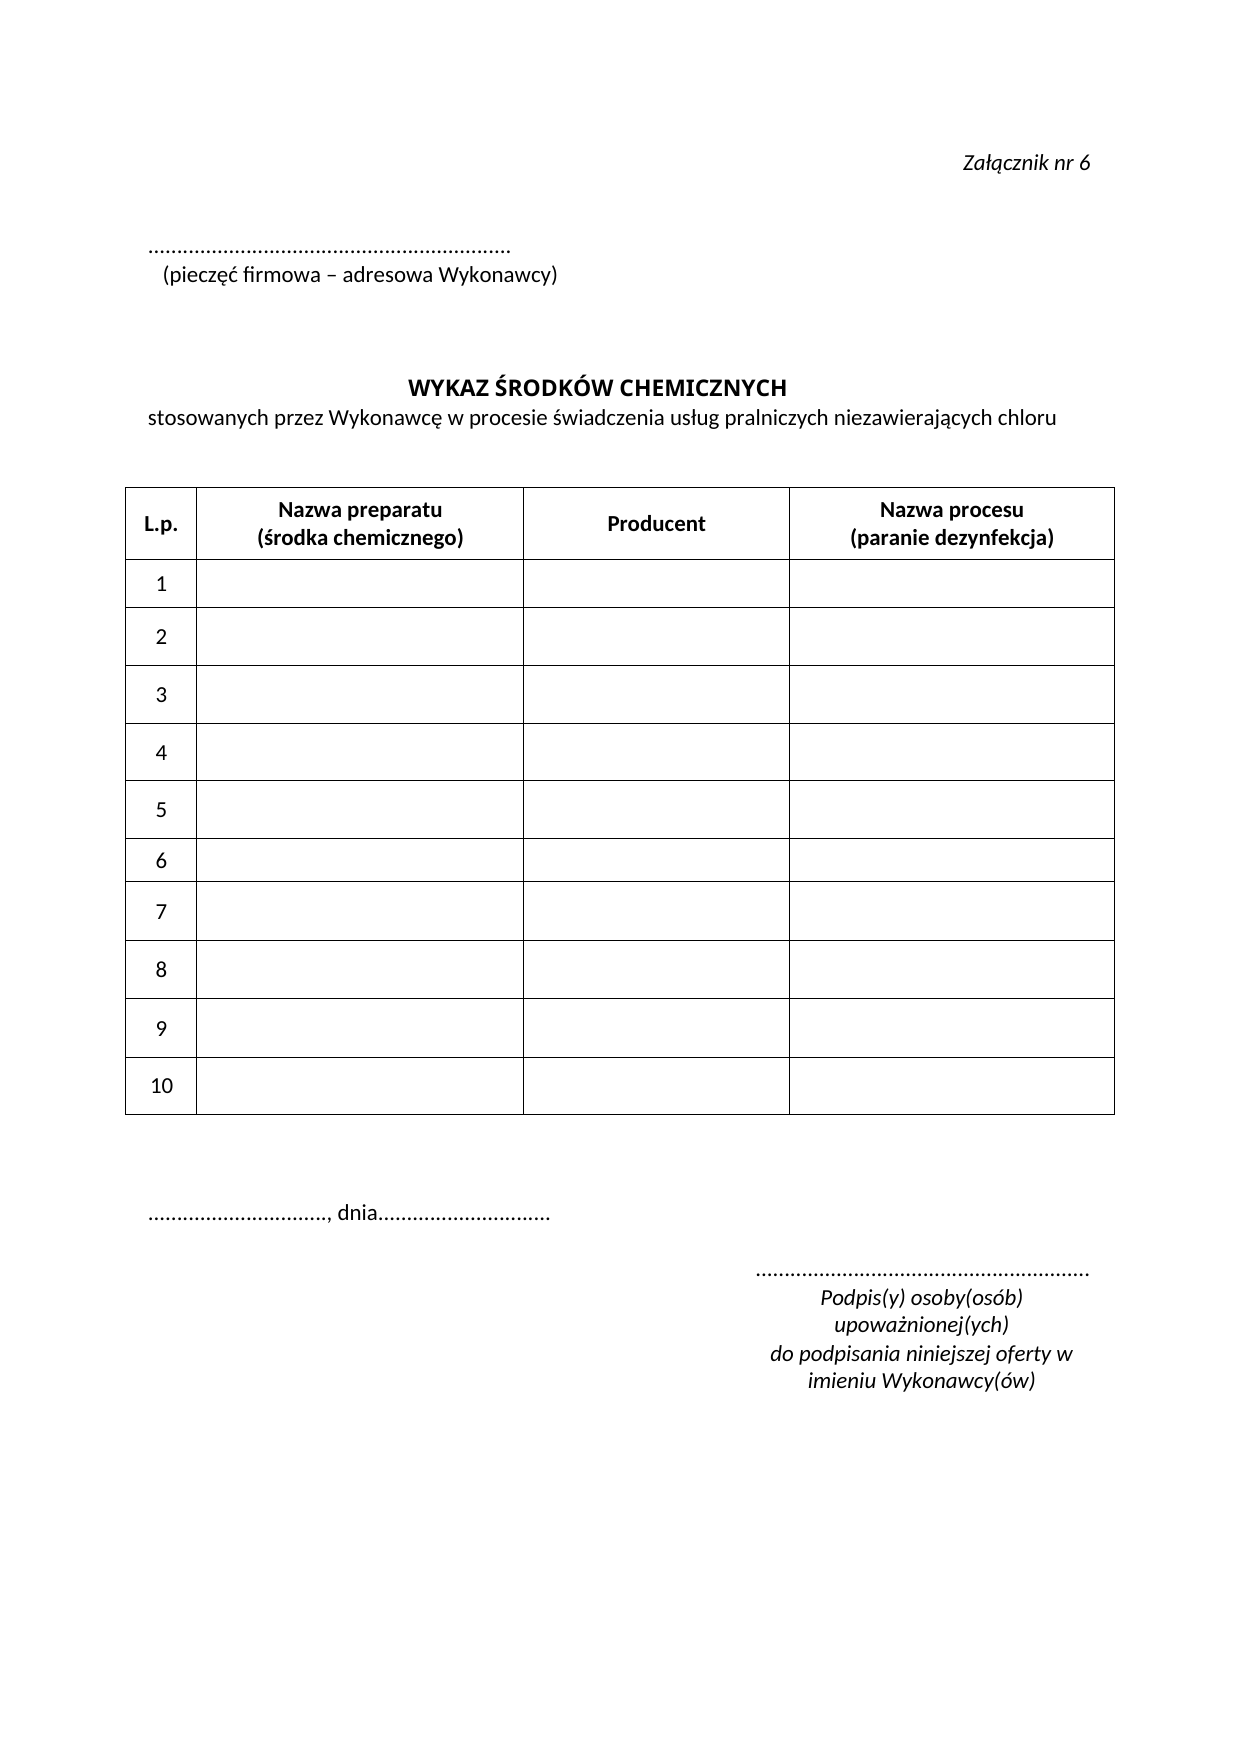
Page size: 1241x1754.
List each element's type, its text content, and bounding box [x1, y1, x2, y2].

table_cell 6 [126, 839, 196, 881]
table_cell 5 [126, 781, 196, 838]
table_cell 4 [126, 724, 196, 780]
text ............................................................... [148, 232, 706, 260]
table_cell [524, 999, 789, 1057]
table_cell [790, 839, 1114, 881]
text Załącznik nr 6 [118, 148, 1093, 176]
table_cell 8 [126, 941, 196, 998]
table_cell [790, 882, 1114, 939]
table_cell [197, 1058, 523, 1113]
table_cell [197, 608, 523, 665]
table_cell [790, 666, 1114, 723]
table_header L.p. [126, 488, 196, 558]
table_cell [524, 666, 789, 723]
table_cell 7 [126, 882, 196, 939]
text WYKAZ ŚRODKÓW CHEMICZNYCH [103, 372, 1093, 403]
table_cell [790, 560, 1114, 607]
table_cell [197, 666, 523, 723]
table_cell 10 [126, 1058, 196, 1113]
table_cell [524, 941, 789, 998]
text do podpisania niniejszej oferty w imieniu Wykonawcy(ów) [753, 1339, 1093, 1395]
text stosowanych przez Wykonawcę w procesie świadczenia usług pralniczych niezawierających chloru [148, 403, 1093, 431]
table_header Nazwa procesu (paranie dezynfekcja) [790, 488, 1114, 558]
table_cell [524, 724, 789, 780]
table_cell [197, 560, 523, 607]
table_cell 3 [126, 666, 196, 723]
table_cell [524, 1058, 789, 1113]
table_cell [790, 999, 1114, 1057]
table_header Nazwa preparatu (środka chemicznego) [197, 488, 523, 558]
text .......................................................... [753, 1254, 1093, 1283]
table_cell 2 [126, 608, 196, 665]
text Podpis(y) osoby(osób) upoważnionej(ych) [753, 1283, 1093, 1339]
table_cell [197, 839, 523, 881]
table_cell [197, 941, 523, 998]
table_cell [524, 608, 789, 665]
table_cell 1 [126, 560, 196, 607]
table_cell [790, 608, 1114, 665]
text ..............................., dnia.............................. [148, 1198, 1093, 1227]
table_cell [790, 941, 1114, 998]
table_cell [197, 781, 523, 838]
table_cell [790, 1058, 1114, 1113]
table_cell [790, 781, 1114, 838]
table_cell [524, 839, 789, 881]
table_cell [790, 724, 1114, 780]
table_cell [524, 560, 789, 607]
text (pieczęć firmowa – adresowa Wykonawcy) [162, 260, 706, 288]
table_cell [197, 999, 523, 1057]
table_cell 9 [126, 999, 196, 1057]
table_header Producent [524, 488, 789, 558]
table_cell [197, 882, 523, 939]
table_cell [197, 724, 523, 780]
table_cell [524, 781, 789, 838]
table_cell [524, 882, 789, 939]
